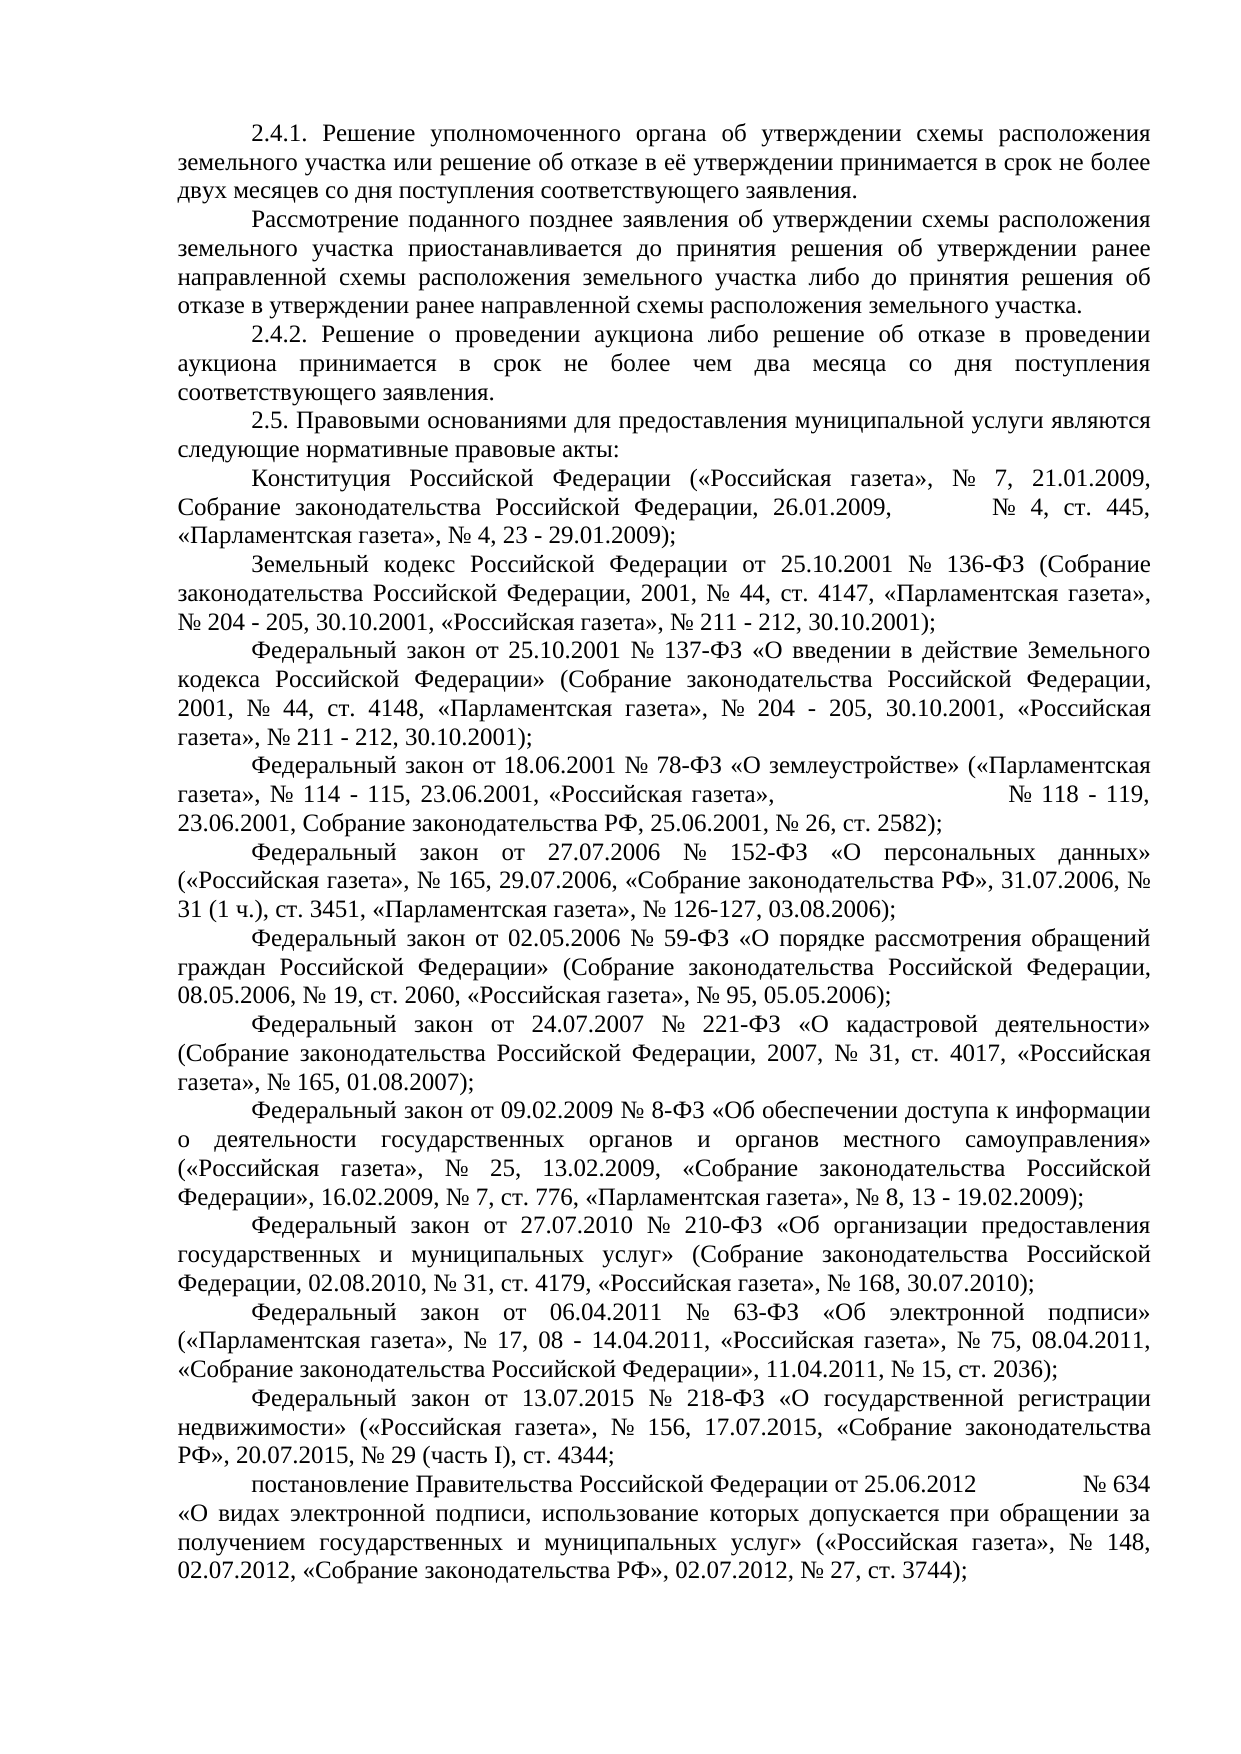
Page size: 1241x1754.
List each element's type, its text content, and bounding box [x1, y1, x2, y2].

text 2.4.1. Решение уполномоченного органа об утверждении схемы расположения земельного участка или решение об отказе в её утверждении принимается в срок не более двух месяцев со дня поступления соответствующего заявления. [177, 118, 1152, 204]
text Конституция Российской Федерации («Российская газета», № 7, 21.01.2009, Собрание законодательства Российской Федерации, 26.01.2009, № 4, ст. 445, «Парламентская газета», № 4, 23 - 29.01.2009); [177, 463, 1152, 549]
text 2.5. Правовыми основаниями для предоставления муниципальной услуги являются следующие нормативные правовые акты: [177, 406, 1152, 463]
text Рассмотрение поданного позднее заявления об утверждении схемы расположения земельного участка приостанавливается до принятия решения об утверждении ранее направленной схемы расположения земельного участка либо до принятия решения об отказе в утверждении ранее направленной схемы расположения земельного участка. [177, 204, 1152, 319]
text Федеральный закон от 27.07.2006 № 152-ФЗ «О персональных данных» («Российская газета», № 165, 29.07.2006, «Собрание законодательства РФ», 31.07.2006, № 31 (1 ч.), ст. 3451, «Парламентская газета», № 126-127, 03.08.2006); [177, 837, 1152, 923]
text Земельный кодекс Российской Федерации от 25.10.2001 № 136-ФЗ (Собрание законодательства Российской Федерации, 2001, № 44, ст. 4147, «Парламентская газета», № 204 - 205, 30.10.2001, «Российская газета», № 211 - 212, 30.10.2001); [177, 549, 1152, 636]
text Федеральный закон от 25.10.2001 № 137-ФЗ «О введении в действие Земельного кодекса Российской Федерации» (Собрание законодательства Российской Федерации, 2001, № 44, ст. 4148, «Парламентская газета», № 204 - 205, 30.10.2001, «Российская газета», № 211 - 212, 30.10.2001); [177, 636, 1152, 751]
text Федеральный закон от 09.02.2009 № 8-ФЗ «Об обеспечении доступа к информации о деятельности государственных органов и органов местного самоуправления» («Российская газета», № 25, 13.02.2009, «Собрание законодательства Российской Федерации», 16.02.2009, № 7, ст. 776, «Парламентская газета», № 8, 13 - 19.02.2009); [177, 1096, 1152, 1211]
text Федеральный закон от 13.07.2015 № 218-ФЗ «О государственной регистрации недвижимости» («Российская газета», № 156, 17.07.2015, «Собрание законодательства РФ», 20.07.2015, № 29 (часть I), ст. 4344; [177, 1383, 1152, 1469]
text 2.4.2. Решение о проведении аукциона либо решение об отказе в проведении аукциона принимается в срок не более чем два месяца со дня поступления соответствующего заявления. [177, 319, 1152, 406]
text Федеральный закон от 18.06.2001 № 78-ФЗ «О землеустройстве» («Парламентская газета», № 114 - 115, 23.06.2001, «Российская газета», № 118 - 119, 23.06.2001, Собрание законодательства РФ, 25.06.2001, № 26, ст. 2582); [177, 751, 1152, 837]
text постановление Правительства Российской Федерации от 25.06.2012 № 634 «О видах электронной подписи, использование которых допускается при обращении за получением государственных и муниципальных услуг» («Российская газета», № 148, 02.07.2012, «Собрание законодательства РФ», 02.07.2012, № 27, ст. 3744); [177, 1469, 1152, 1584]
text Федеральный закон от 06.04.2011 № 63-ФЗ «Об электронной подписи» («Парламентская газета», № 17, 08 - 14.04.2011, «Российская газета», № 75, 08.04.2011, «Собрание законодательства Российской Федерации», 11.04.2011, № 15, ст. 2036); [177, 1297, 1152, 1383]
text Федеральный закон от 27.07.2010 № 210-ФЗ «Об организации предоставления государственных и муниципальных услуг» (Собрание законодательства Российской Федерации, 02.08.2010, № 31, ст. 4179, «Российская газета», № 168, 30.07.2010); [177, 1211, 1152, 1297]
text Федеральный закон от 24.07.2007 № 221-ФЗ «О кадастровой деятельности» (Собрание законодательства Российской Федерации, 2007, № 31, ст. 4017, «Российская газета», № 165, 01.08.2007); [177, 1009, 1152, 1096]
text Федеральный закон от 02.05.2006 № 59-ФЗ «О порядке рассмотрения обращений граждан Российской Федерации» (Собрание законодательства Российской Федерации, 08.05.2006, № 19, ст. 2060, «Российская газета», № 95, 05.05.2006); [177, 923, 1152, 1009]
